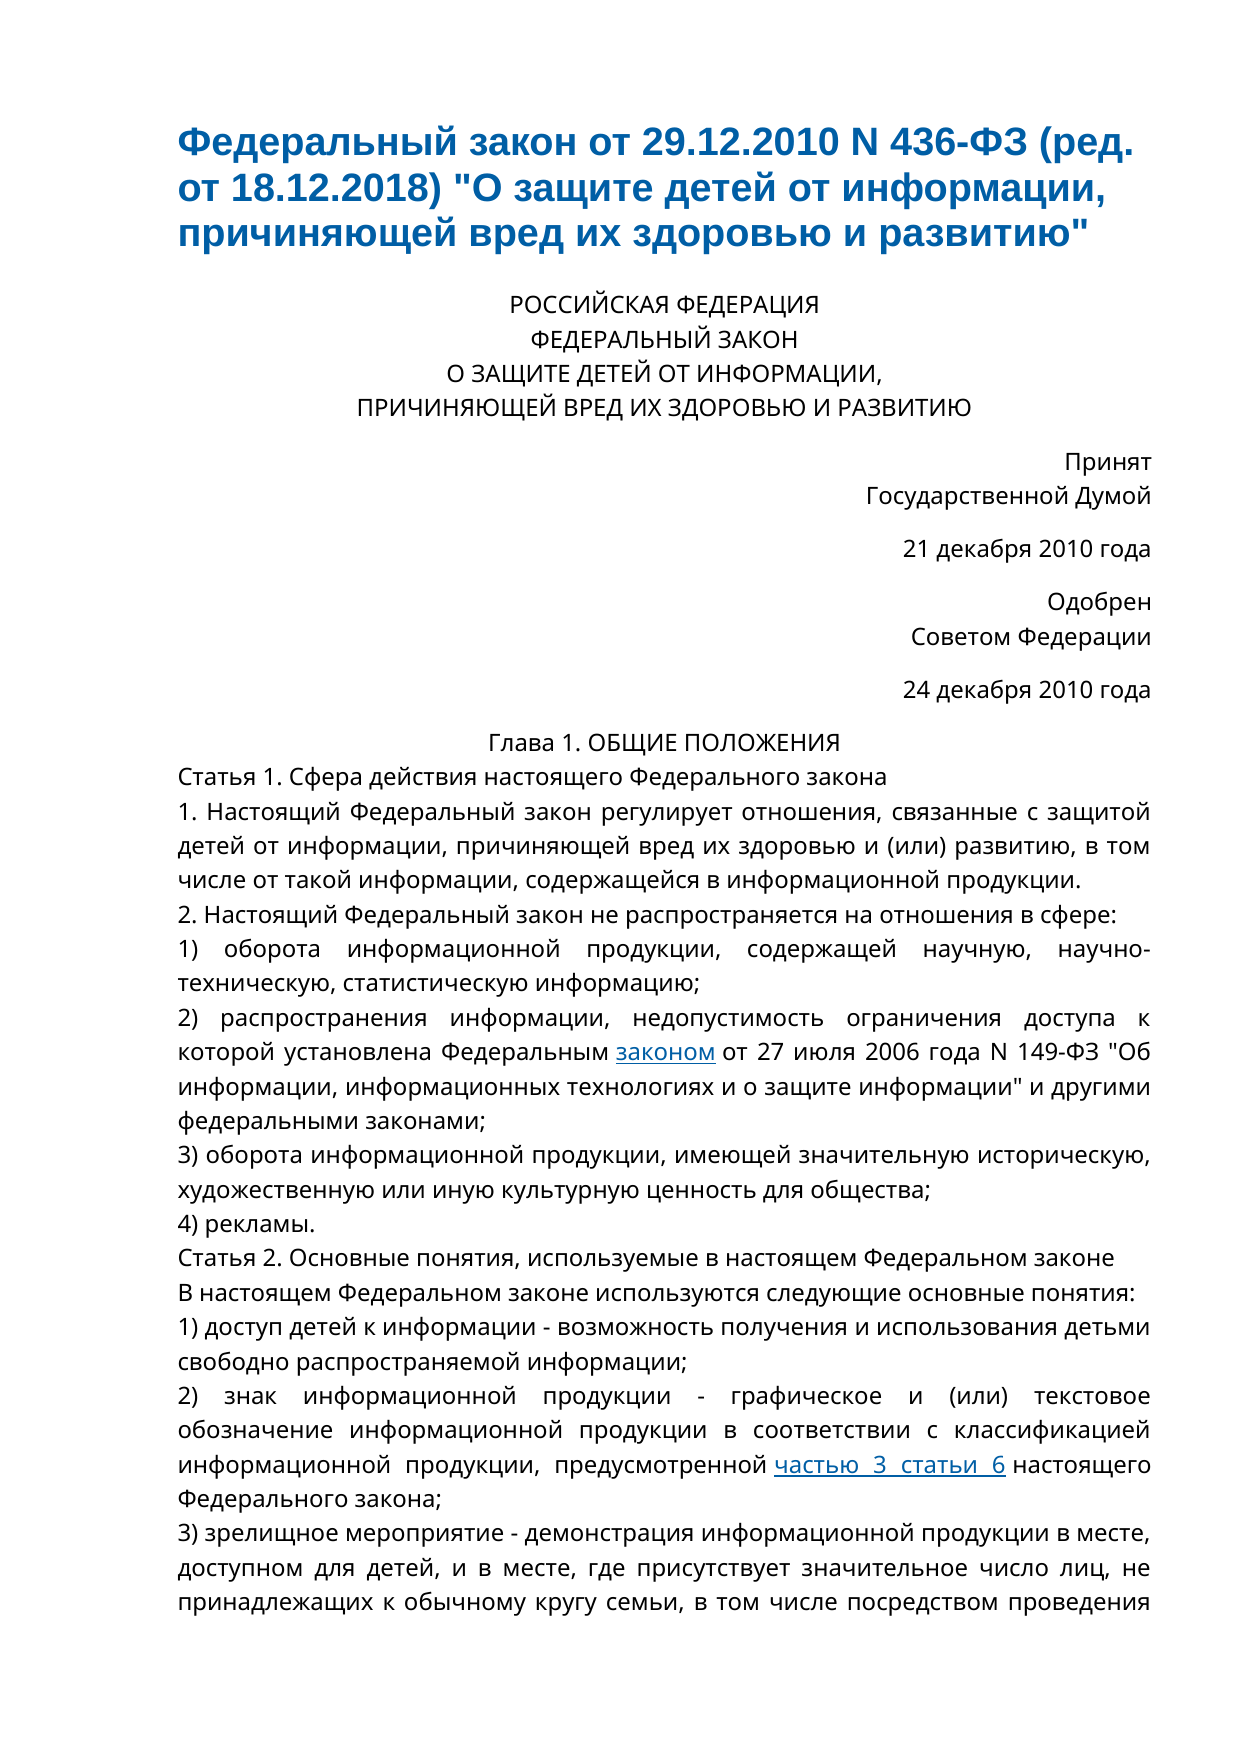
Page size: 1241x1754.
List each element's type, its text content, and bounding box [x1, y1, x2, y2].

text Государственной Думой [177, 477, 1152, 511]
text 1. Настоящий Федеральный закон регулирует отношения, связанные с защитой детей от информации, причиняющей вред их здоровью и (или) развитию, в том числе от такой информации, содержащейся в информационной продукции. [177, 792, 1152, 896]
text 24 декабря 2010 года [177, 671, 1152, 705]
text 21 декабря 2010 года [177, 530, 1152, 564]
text Статья 2. Основные понятия, используемые в настоящем Федеральном законе [177, 1239, 1152, 1274]
text О ЗАЩИТЕ ДЕТЕЙ ОТ ИНФОРМАЦИИ, [177, 355, 1152, 389]
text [177, 1514, 1152, 1617]
text Глава 1. ОБЩИЕ ПОЛОЖЕНИЯ [177, 724, 1152, 758]
text Федеральный закон от 29.12.2010 N 436-ФЗ (ред. от 18.12.2018) "О защите детей от информации, причиняющей вред их здоровью и развитию" [177, 118, 1152, 255]
text ПРИЧИНЯЮЩЕЙ ВРЕД ИХ ЗДОРОВЬЮ И РАЗВИТИЮ [177, 389, 1152, 424]
text 2. Настоящий Федеральный закон не распространяется на отношения в сфере: [177, 896, 1152, 930]
text Одобрен [177, 583, 1152, 617]
text 3) оборота информационной продукции, имеющей значительную историческую, художественную или иную культурную ценность для общества; [177, 1136, 1152, 1205]
text В настоящем Федеральном законе используются следующие основные понятия: [177, 1274, 1152, 1308]
text 2) знак информационной продукции - графическое и (или) текстовое обозначение информационной продукции в соответствии с классификацией информационной продукции, предусмотренной частью 3 статьи 6 настоящего Федерального закона; [177, 1377, 1152, 1514]
text Статья 1. Сфера действия настоящего Федерального закона [177, 758, 1152, 792]
text Принят [177, 442, 1152, 477]
text 1) доступ детей к информации - возможность получения и использования детьми свободно распространяемой информации; [177, 1308, 1152, 1377]
text 1) оборота информационной продукции, содержащей научную, научно-техническую, статистическую информацию; [177, 930, 1152, 999]
text РОССИЙСКАЯ ФЕДЕРАЦИЯ [177, 286, 1152, 321]
text 4) рекламы. [177, 1205, 1152, 1239]
text ФЕДЕРАЛЬНЫЙ ЗАКОН [177, 321, 1152, 355]
text Советом Федерации [177, 617, 1152, 652]
text 2) распространения информации, недопустимость ограничения доступа к которой установлена Федеральным законом от 27 июля 2006 года N 149-ФЗ "Об информации, информационных технологиях и о защите информации" и другими федеральными законами; [177, 999, 1152, 1136]
